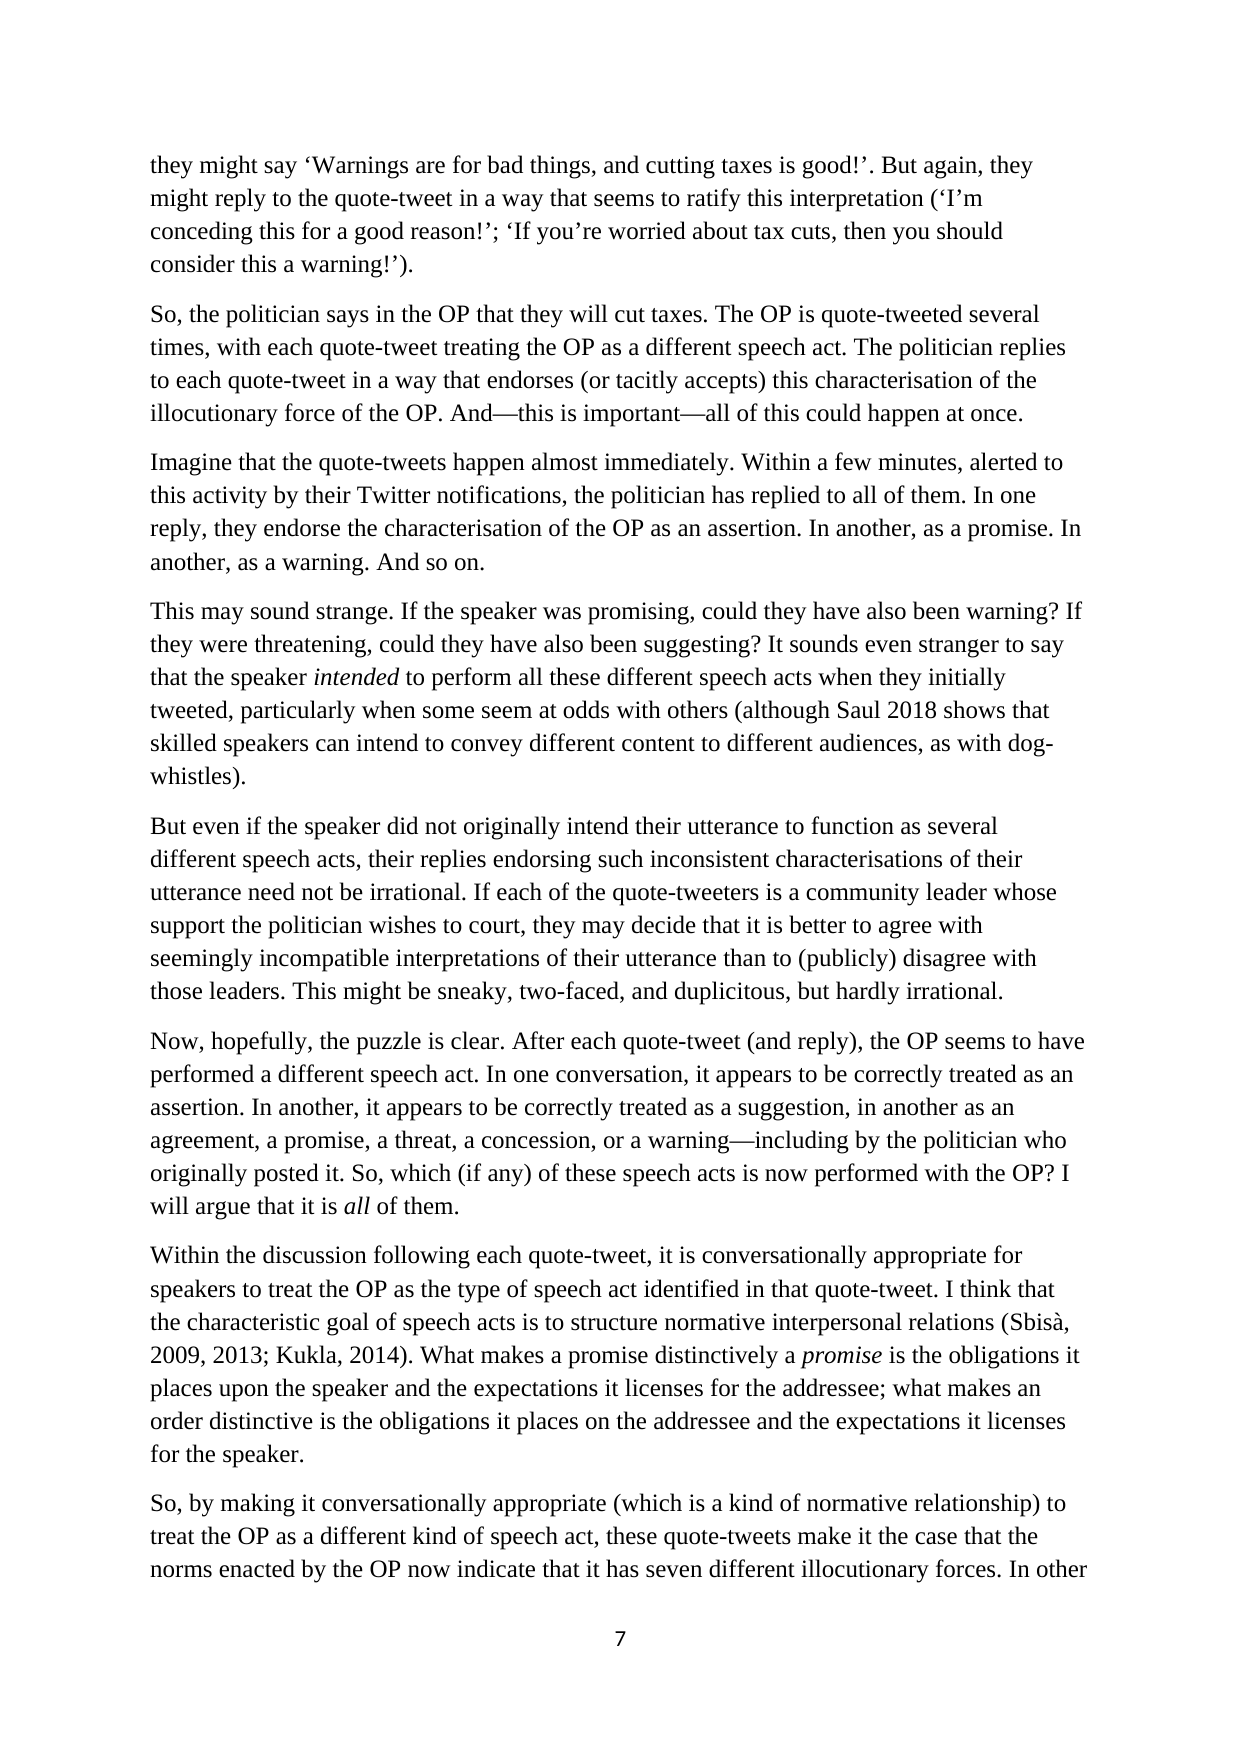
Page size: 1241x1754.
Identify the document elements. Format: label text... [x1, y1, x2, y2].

text Now, hopefully, the puzzle is clear. After each quote-tweet (and reply), the OP seems to have performed a different speech act. In one conversation, it appears to be correctly treated as an assertion. In another, it appears to be correctly treated as a suggestion, in another as an agreement, a promise, a threat, a concession, or a warning—including by the politician who originally posted it. So, which (if any) of these speech acts is now performed with the OP? I will argue that it is all of them. [150, 1026, 1090, 1220]
text Imagine that the quote-tweets happen almost immediately. Within a few minutes, alerted to this activity by their Twitter notifications, the politician has replied to all of them. In one reply, they endorse the characterisation of the OP as an assertion. In another, as a promise. In another, as a warning. And so on. [150, 447, 1090, 575]
text But even if the speaker did not originally intend their utterance to function as several different speech acts, their replies endorsing such inconsistent characterisations of their utterance need not be irrational. If each of the quote-tweeters is a community leader whose support the politician wishes to court, they may decide that it is better to agree with seemingly incompatible interpretations of their utterance than to (publicly) disagree with those leaders. This might be sneaky, two-faced, and duplicitous, but hardly irrational. [150, 811, 1090, 1005]
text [150, 1488, 1090, 1583]
text Within the discussion following each quote-tweet, it is conversationally appropriate for speakers to treat the OP as the type of speech act identified in that quote-tweet. I think that the characteristic goal of speech acts is to structure normative interpersonal relations (Sbisà, 2009, 2013; Kukla, 2014). What makes a promise distinctively a promise is the obligations it places upon the speaker and the expectations it licenses for the addressee; what makes an order distinctive is the obligations it places on the addressee and the expectations it licenses for the speaker. [150, 1241, 1090, 1467]
text So, the politician says in the OP that they will cut taxes. The OP is quote-tweeted several times, with each quote-tweet treating the OP as a different speech act. The politician replies to each quote-tweet in a way that endorses (or tacitly accepts) this characterisation of the illocutionary force of the OP. And—this is important—all of this could happen at once. [150, 299, 1090, 427]
text This may sound strange. If the speaker was promising, could they have also been warning? If they were threatening, could they have also been suggesting? It sounds even stranger to say that the speaker intended to perform all these different speech acts when they initially tweeted, particularly when some seem at odds with others (although Saul 2018 shows that skilled speakers can intend to convey different content to different audiences, as with dog-whistles). [150, 596, 1090, 790]
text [150, 150, 1090, 278]
